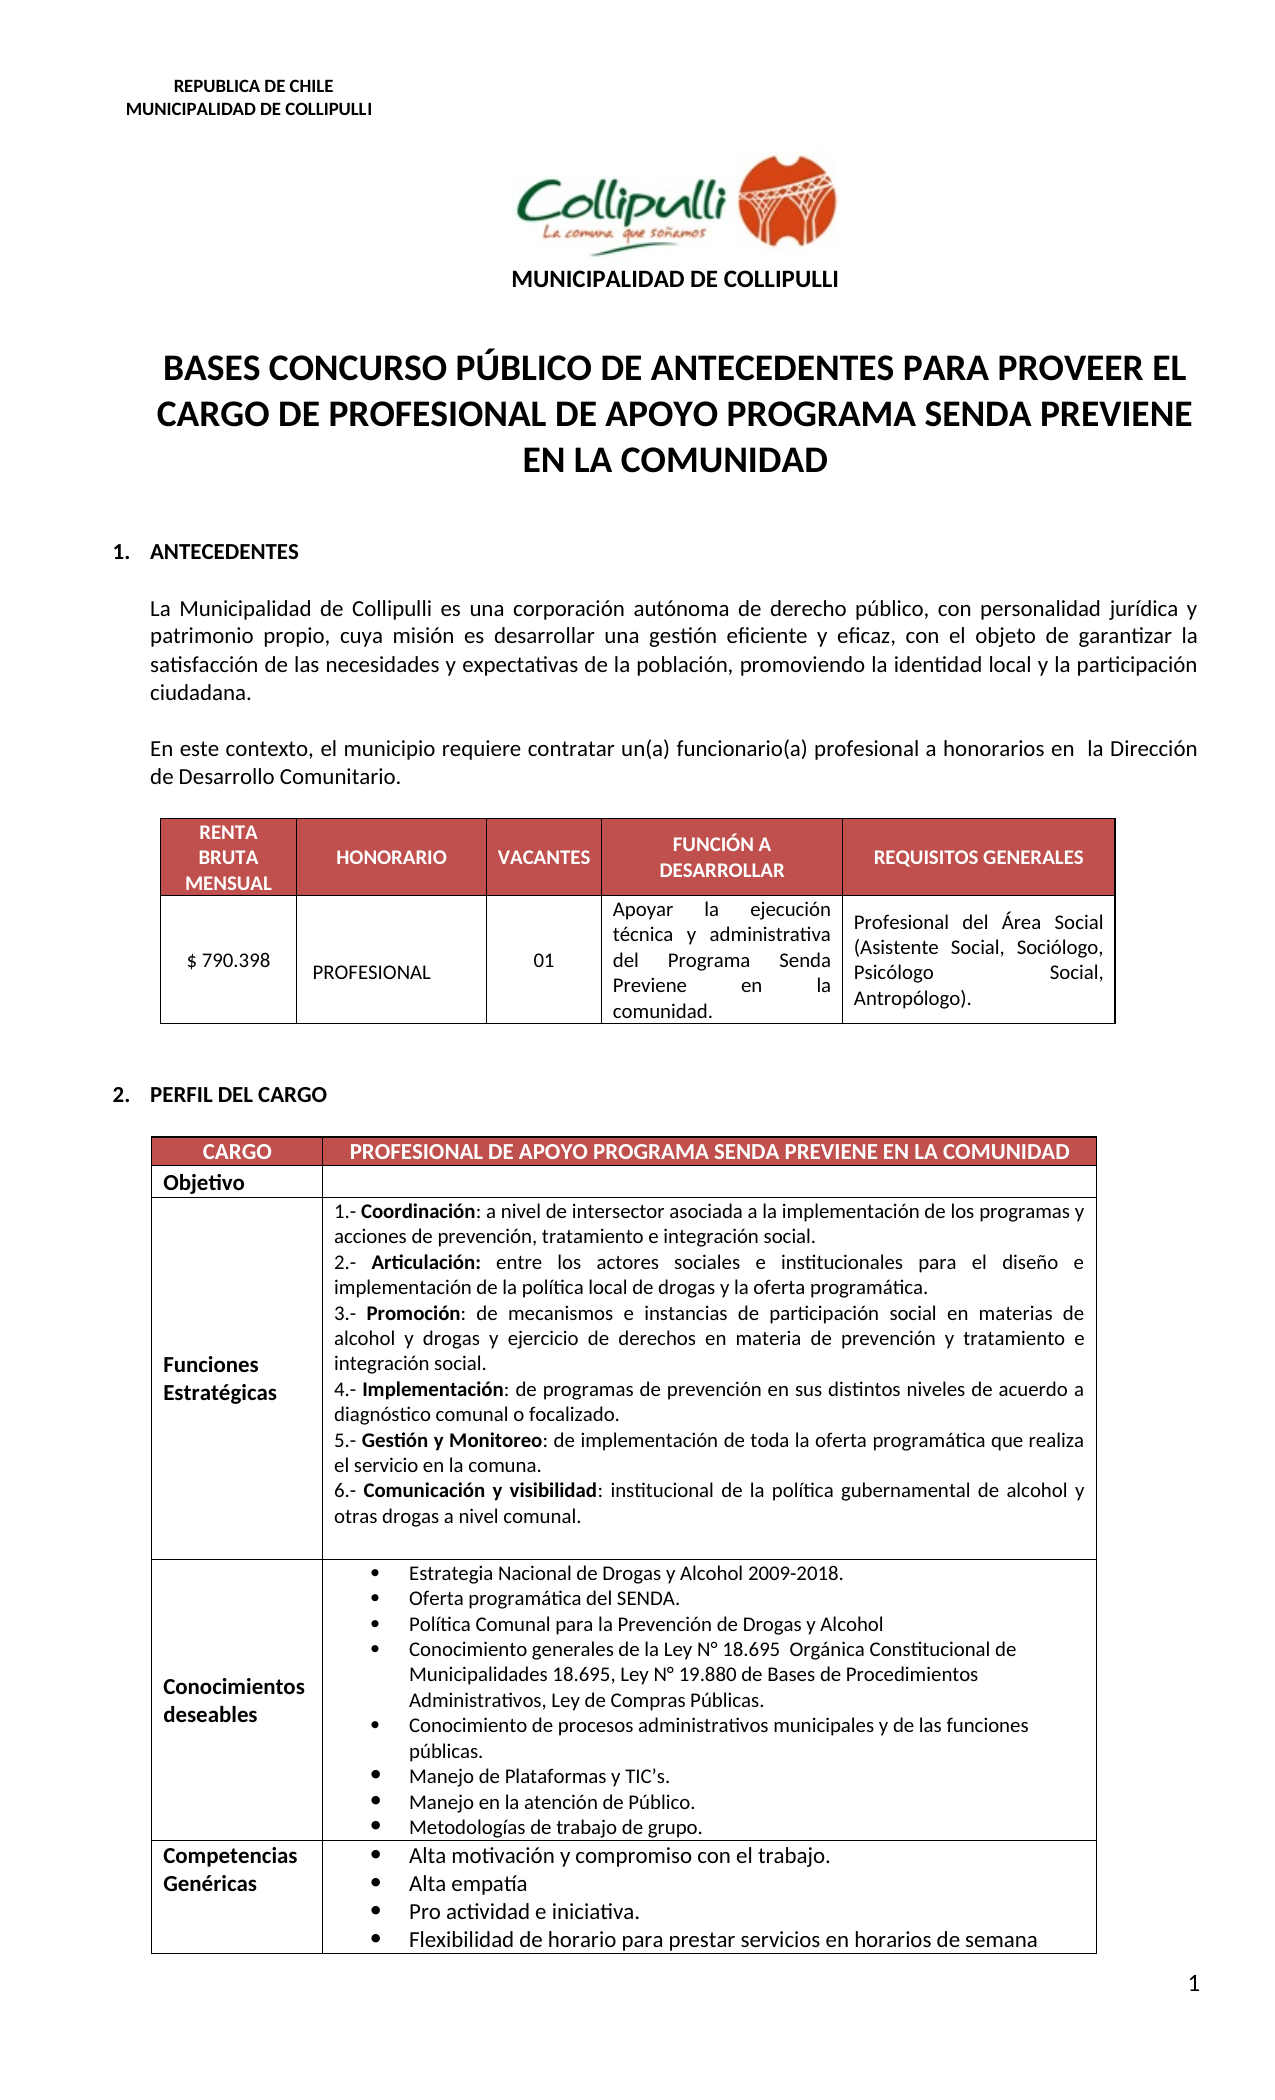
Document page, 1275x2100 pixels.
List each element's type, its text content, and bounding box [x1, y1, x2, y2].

table_cell Funciones Estratégicas [152, 1198, 322, 1559]
table_header CARGO [152, 1138, 322, 1165]
list ANTECEDENTES [112, 538, 1200, 566]
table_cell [323, 1841, 1096, 1953]
text MUNICIPALIDAD DE COLLIPULLI [150, 263, 1200, 293]
table_header PROFESIONAL DE APOYO PROGRAMA SENDA PREVIENE EN LA COMUNIDAD [323, 1138, 1096, 1165]
table_cell PROFESIONAL [297, 896, 486, 1023]
table_header FUNCIÓN A DESARROLLAR [602, 819, 842, 895]
table_cell Conocimientos deseables [152, 1560, 322, 1840]
text BASES CONCURSO PÚBLICO DE ANTECEDENTES PARA PROVEER EL CARGO DE PROFESIONAL DE APOYO PROGRAMA SENDA PREVIENE EN LA COMUNIDAD [150, 344, 1200, 482]
table_cell [323, 1166, 1096, 1197]
table_cell Objetivo [152, 1166, 322, 1197]
table_cell Estrategia Nacional de Drogas y Alcohol 2009-2018. Oferta programática del SENDA. Política Comunal para la Prevención de Drogas y Alcohol Conocimiento generales de la Ley N° 18.695 Orgánica Constitucional de Municipalidades 18.695, Ley N° 19.880 de Bases de Procedimientos Administrativos, Ley de Compras Públicas. Conocimiento de procesos administrativos municipales y de las funciones públicas. Manejo de Plataformas y TIC’s. Manejo en la atención de Público. Metodologías de trabajo de grupo. [323, 1560, 1096, 1840]
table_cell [152, 1841, 322, 1953]
table_cell Apoyar la ejecución técnica y administrativa del Programa Senda Previene en la comunidad. [602, 896, 842, 1023]
picture [511, 150, 839, 263]
table_cell 1.- Coordinación: a nivel de intersector asociada a la implementación de los programas y acciones de prevención, tratamiento e integración social. 2.- Articulación: entre los actores sociales e institucionales para el diseño e implementación de la política local de drogas y la oferta programática. 3.- Promoción: de mecanismos e instancias de participación social en materias de alcohol y drogas y ejercicio de derechos en materia de prevención y tratamiento e integración social. 4.- Implementación: de programas de prevención en sus distintos niveles de acuerdo a diagnóstico comunal o focalizado. 5.- Gestión y Monitoreo: de implementación de toda la oferta programática que realiza el servicio en la comuna. 6.- Comunicación y visibilidad: institucional de la política gubernamental de alcohol y otras drogas a nivel comunal. [323, 1198, 1096, 1559]
table_cell $ 790.398 [161, 896, 296, 1023]
table_cell Profesional del Área Social (Asistente Social, Sociólogo, Psicólogo Social, Antropólogo). [843, 896, 1114, 1023]
list PERFIL DEL CARGO [112, 1080, 1200, 1108]
list La Municipalidad de Collipulli es una corporación autónoma de derecho público, con personalidad jurídica y patrimonio propio, cuya misión es desarrollar una gestión eficiente y eficaz, con el objeto de garantizar la satisfacción de las necesidades y expectativas de la población, promoviendo la identidad local y la participación ciudadana. [150, 594, 1200, 706]
table_header VACANTES [487, 819, 601, 895]
table_header HONORARIO [297, 819, 486, 895]
list En este contexto, el municipio requiere contratar un(a) funcionario(a) profesional a honorarios en la Dirección de Desarrollo Comunitario. [150, 734, 1200, 790]
table_header REQUISITOS GENERALES [843, 819, 1114, 895]
table_cell 01 [487, 896, 601, 1023]
table_header RENTA BRUTA MENSUAL [161, 819, 296, 895]
